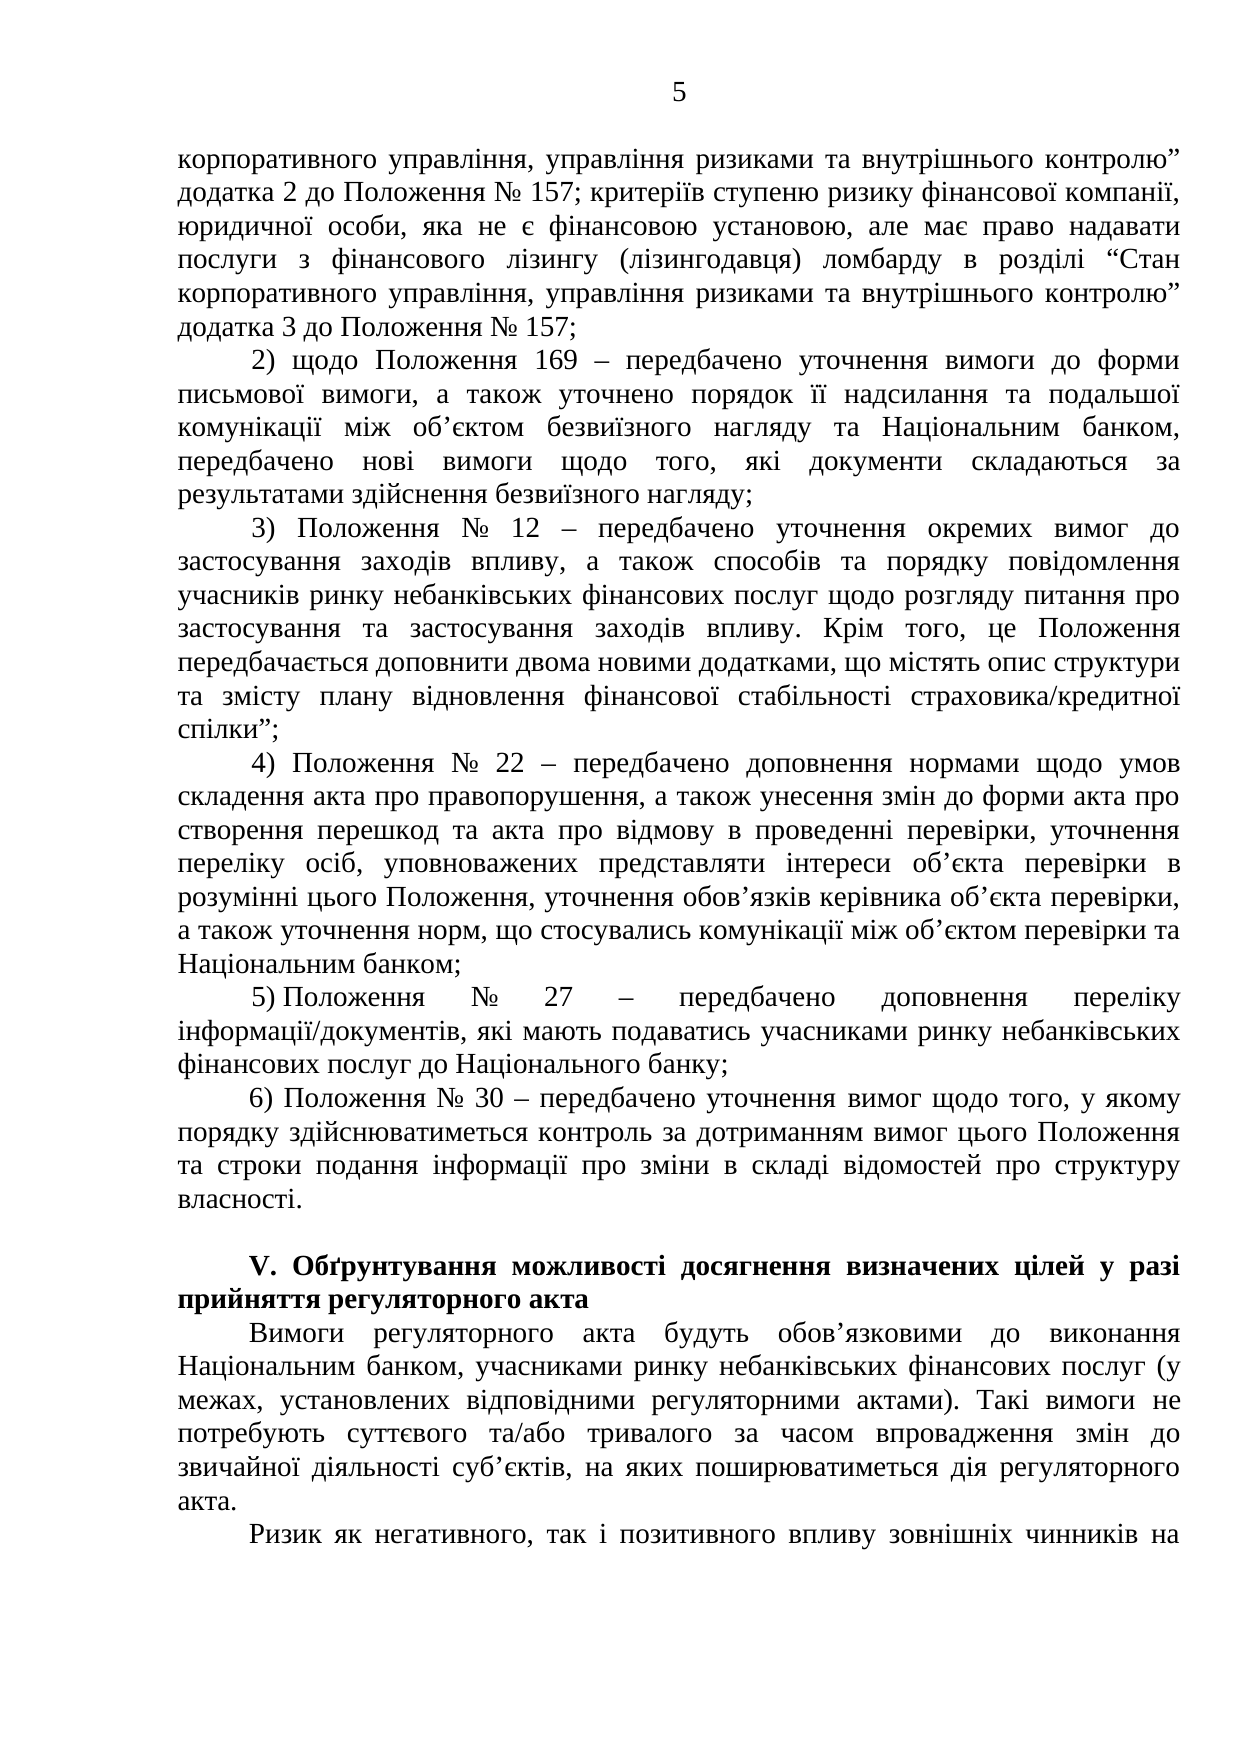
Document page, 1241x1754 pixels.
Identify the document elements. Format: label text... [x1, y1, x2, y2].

text 3) Положення № 12 – передбачено уточнення окремих вимог до застосування заходів впливу, а також способів та порядку повідомлення учасників ринку небанківських фінансових послуг щодо розгляду питання про застосування та застосування заходів впливу. Крім того, це Положення передбачається доповнити двома новими додатками, що містять опис структури та змісту плану відновлення фінансової стабільності страховика/кредитної спілки”; [177, 510, 1181, 745]
text V. Обґрунтування можливості досягнення визначених цілей у разі прийняття регуляторного акта [177, 1248, 1181, 1315]
text 2) щодо Положення 169 – передбачено уточнення вимоги до форми письмової вимоги, а також уточнено порядок її надсилання та подальшої комунікації між об’єктом безвиїзного нагляду та Національним банком, передбачено нові вимоги щодо того, які документи складаються за результатами здійснення безвиїзного нагляду; [177, 342, 1181, 510]
text Вимоги регуляторного акта будуть обов’язковими до виконання Національним банком, учасниками ринку небанківських фінансових послуг (у межах, установлених відповідними регуляторними актами). Такі вимоги не потребують суттєвого та/або тривалого за часом впровадження змін до звичайної діяльності суб’єктів, на яких поширюватиметься дія регуляторного акта. [177, 1315, 1181, 1516]
text 5) Положення № 27 – передбачено доповнення переліку інформації/документів, які мають подаватись учасниками ринку небанківських фінансових послуг до Національного банку; [177, 979, 1181, 1080]
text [177, 141, 1181, 342]
text 6) Положення № 30 – передбачено уточнення вимог щодо того, у якому порядку здійснюватиметься контроль за дотриманням вимог цього Положення та строки подання інформації про зміни в складі відомостей про структуру власності. [177, 1080, 1181, 1214]
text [177, 1516, 1181, 1550]
text 4) Положення № 22 – передбачено доповнення нормами щодо умов складення акта про правопорушення, а також унесення змін до форми акта про створення перешкод та акта про відмову в проведенні перевірки, уточнення переліку осіб, уповноважених представляти інтереси об’єкта перевірки в розумінні цього Положення, уточнення обов’язків керівника об’єкта перевірки, а також уточнення норм, що стосувались комунікації між об’єктом перевірки та Національним банком; [177, 745, 1181, 979]
